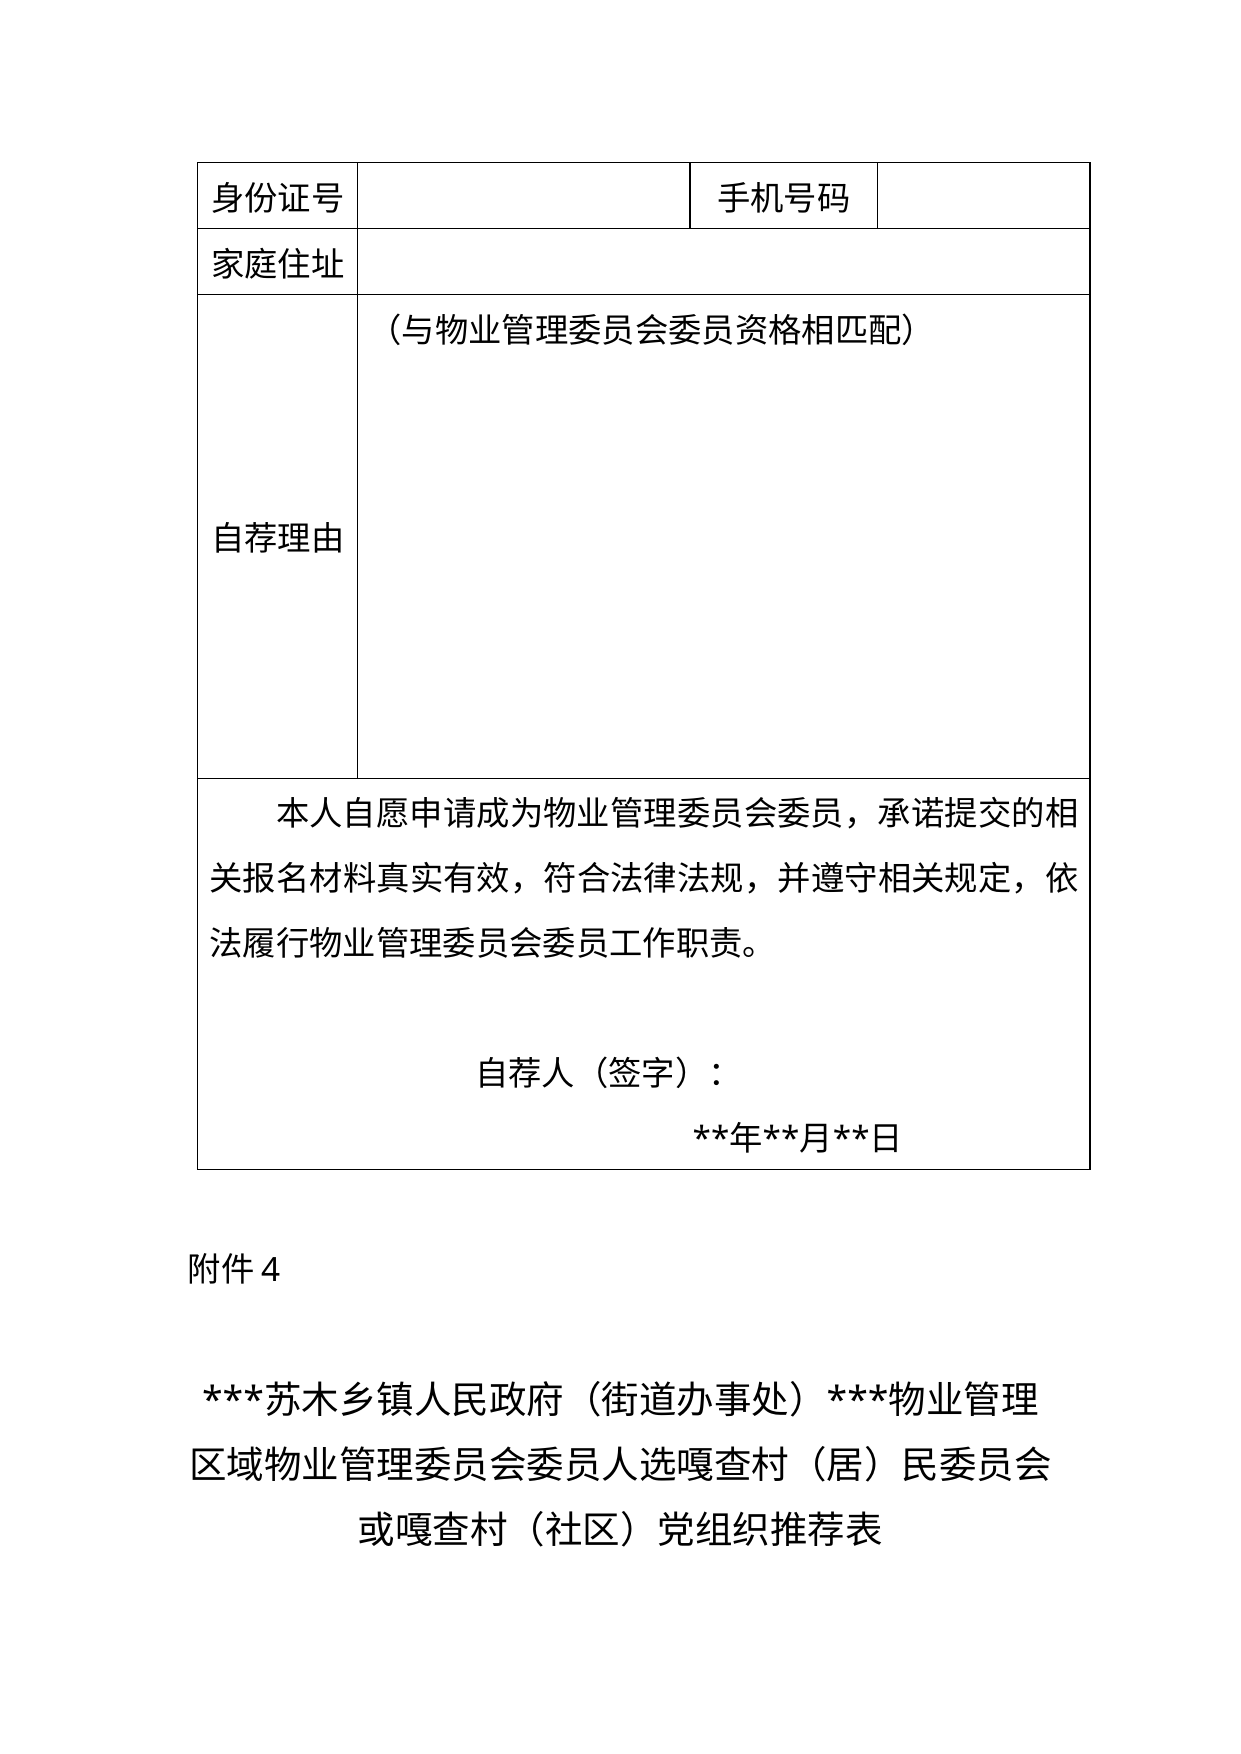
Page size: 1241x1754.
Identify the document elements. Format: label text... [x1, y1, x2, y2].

table_cell （与物业管理委员会委员资格相匹配） [358, 295, 1089, 777]
text 附件4 [187, 1234, 1035, 1299]
table_cell 手机号码 [691, 163, 877, 228]
table_cell 身份证号 [198, 163, 357, 228]
table_cell 本人自愿申请成为物业管理委员会委员，承诺提交的相关报名材料真实有效，符合法律法规，并遵守相关规定，依法履行物业管理委员会委员工作职责。 自荐人（签字）： **年**月**日 [198, 779, 1089, 1168]
text ***苏木乡镇人民政府（街道办事处）***物业管理区域物业管理委员会委员人选嘎查村（居）民委员会或嘎查村（社区）党组织推荐表 [187, 1364, 1053, 1559]
table_cell 自荐理由 [198, 295, 357, 777]
table_cell 家庭住址 [198, 229, 357, 294]
table_cell [358, 229, 1089, 294]
table_cell [878, 163, 1089, 228]
table_cell [358, 163, 689, 228]
